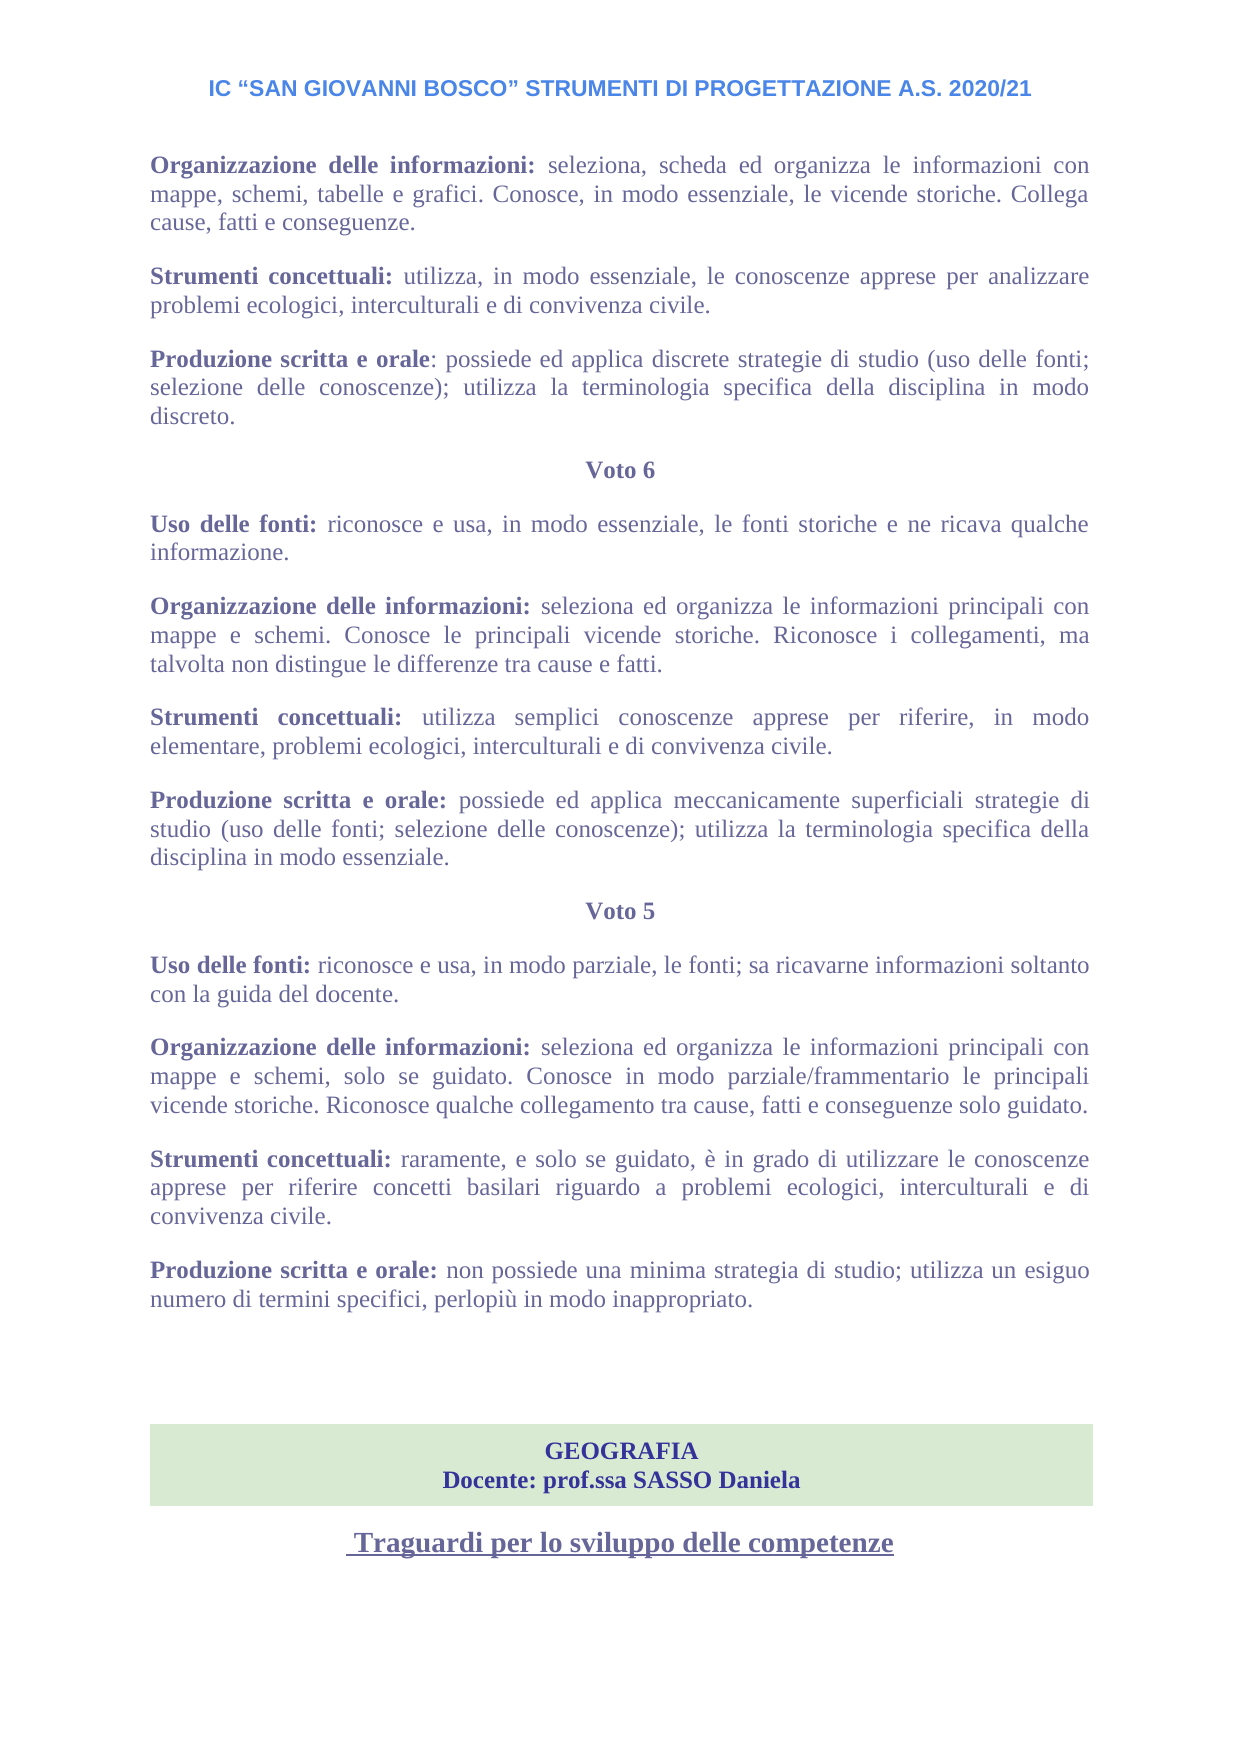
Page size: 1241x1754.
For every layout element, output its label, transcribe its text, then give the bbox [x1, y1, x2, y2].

text Strumenti concettuali: utilizza semplici conoscenze apprese per riferire, in modo elementare, problemi ecologici, interculturali e di convivenza civile. [150, 702, 1090, 760]
text Produzione scritta e orale: non possiede una minima strategia di studio; utilizza un esiguo numero di termini specifici, perlopiù in modo inappropriato. [150, 1255, 1090, 1312]
text Organizzazione delle informazioni: seleziona, scheda ed organizza le informazioni con mappe, schemi, tabelle e grafici. Conosce, in modo essenziale, le vicende storiche. Collega cause, fatti e conseguenze. [150, 150, 1090, 236]
text Organizzazione delle informazioni: seleziona ed organizza le informazioni principali con mappe e schemi, solo se guidato. Conosce in modo parziale/frammentario le principali vicende storiche. Riconosce qualche collegamento tra cause, fatti e conseguenze solo guidato. [150, 1032, 1090, 1119]
text Produzione scritta e orale: possiede ed applica discrete strategie di studio (uso delle fonti; selezione delle conoscenze); utilizza la terminologia specifica della disciplina in modo discreto. [150, 344, 1090, 430]
text Uso delle fonti: riconosce e usa, in modo essenziale, le fonti storiche e ne ricava qualche informazione. [150, 509, 1090, 566]
text Organizzazione delle informazioni: seleziona ed organizza le informazioni principali con mappe e schemi. Conosce le principali vicende storiche. Riconosce i collegamenti, ma talvolta non distingue le differenze tra cause e fatti. [150, 591, 1090, 677]
text Strumenti concettuali: utilizza, in modo essenziale, le conoscenze apprese per analizzare problemi ecologici, interculturali e di convivenza civile. [150, 261, 1090, 319]
text Voto 6 [150, 455, 1090, 484]
table_header GEOGRAFIA Docente: prof.ssa SASSO Daniela [152, 1426, 1091, 1504]
text Strumenti concettuali: raramente, e solo se guidato, è in grado di utilizzare le conoscenze apprese per riferire concetti basilari riguardo a problemi ecologici, interculturali e di convivenza civile. [150, 1144, 1090, 1230]
text Traguardi per lo sviluppo delle competenze [150, 1525, 1090, 1559]
text Voto 5 [150, 896, 1090, 925]
text Produzione scritta e orale: possiede ed applica meccanicamente superficiali strategie di studio (uso delle fonti; selezione delle conoscenze); utilizza la terminologia specifica della disciplina in modo essenziale. [150, 785, 1090, 871]
text Uso delle fonti: riconosce e usa, in modo parziale, le fonti; sa ricavarne informazioni soltanto con la guida del docente. [150, 950, 1090, 1007]
